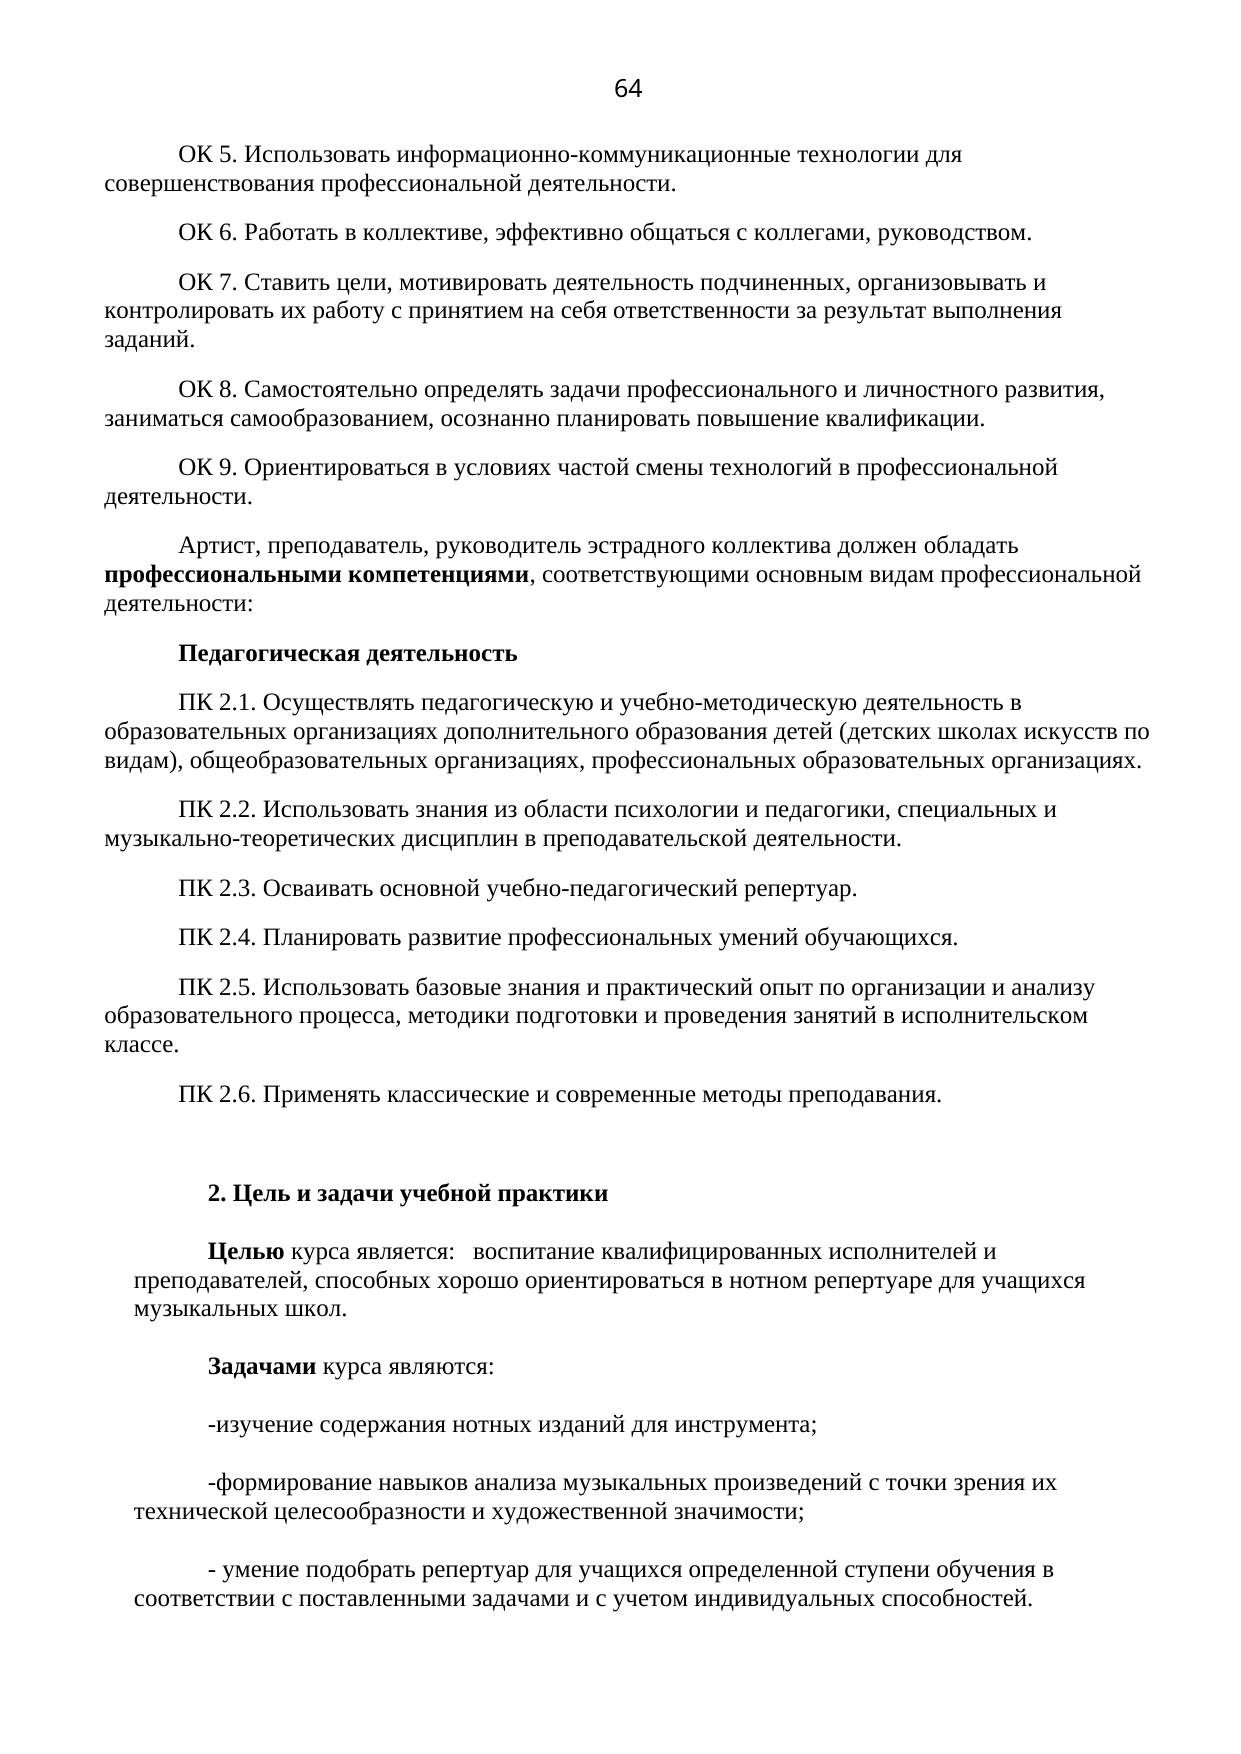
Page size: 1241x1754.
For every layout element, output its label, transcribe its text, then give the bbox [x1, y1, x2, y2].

text ПК 2.4. Планировать развитие профессиональных умений обучающихся. [104, 922, 1152, 951]
text ОК 9. Ориентироваться в условиях частой смены технологий в профессиональной деятельности. [104, 452, 1152, 510]
text ОК 7. Ставить цели, мотивировать деятельность подчиненных, организовывать и контролировать их работу с принятием на себя ответственности за результат выполнения заданий. [104, 267, 1152, 353]
text ПК 2.5. Использовать базовые знания и практический опыт по организации и анализу образовательного процесса, методики подготовки и проведения занятий в исполнительском классе. [104, 972, 1152, 1058]
text ПК 2.2. Использовать знания из области психологии и педагогики, специальных и музыкально-теоретических дисциплин в преподавательской деятельности. [104, 794, 1152, 852]
text ОК 8. Самостоятельно определять задачи профессионального и личностного развития, заниматься самообразованием, осознанно планировать повышение квалификации. [104, 374, 1152, 431]
text ПК 2.3. Осваивать основной учебно-педагогический репертуар. [104, 873, 1152, 901]
text -формирование навыков анализа музыкальных произведений с точки зрения их технической целесообразности и художественной значимости; [134, 1467, 1152, 1525]
text 2. Цель и задачи учебной практики [134, 1178, 1152, 1207]
text Артист, преподаватель, руководитель эстрадного коллектива должен обладать профессиональными компетенциями, соответствующими основным видам профессиональной деятельности: [104, 531, 1152, 617]
text ОК 6. Работать в коллективе, эффективно общаться с коллегами, руководством. [104, 217, 1152, 246]
text ПК 2.1. Осуществлять педагогическую и учебно-методическую деятельность в образовательных организациях дополнительного образования детей (детских школах искусств по видам), общеобразовательных организациях, профессиональных образовательных организациях. [104, 687, 1152, 773]
text ПК 2.6. Применять классические и современные методы преподавания. [104, 1079, 1152, 1108]
text - умение подобрать репертуар для учащихся определенной ступени обучения в соответствии с поставленными задачами и с учетом индивидуальных способностей. [134, 1554, 1152, 1611]
text Задачами курса являются: [134, 1351, 1152, 1380]
text Целью курса является: воспитание квалифицированных исполнителей и преподавателей, способных хорошо ориентироваться в нотном репертуаре для учащихся музыкальных школ. [134, 1236, 1152, 1322]
text ОК 5. Использовать информационно-коммуникационные технологии для совершенствования профессиональной деятельности. [104, 139, 1152, 196]
text Педагогическая деятельность [104, 638, 1152, 666]
text -изучение содержания нотных изданий для инструмента; [134, 1409, 1152, 1438]
